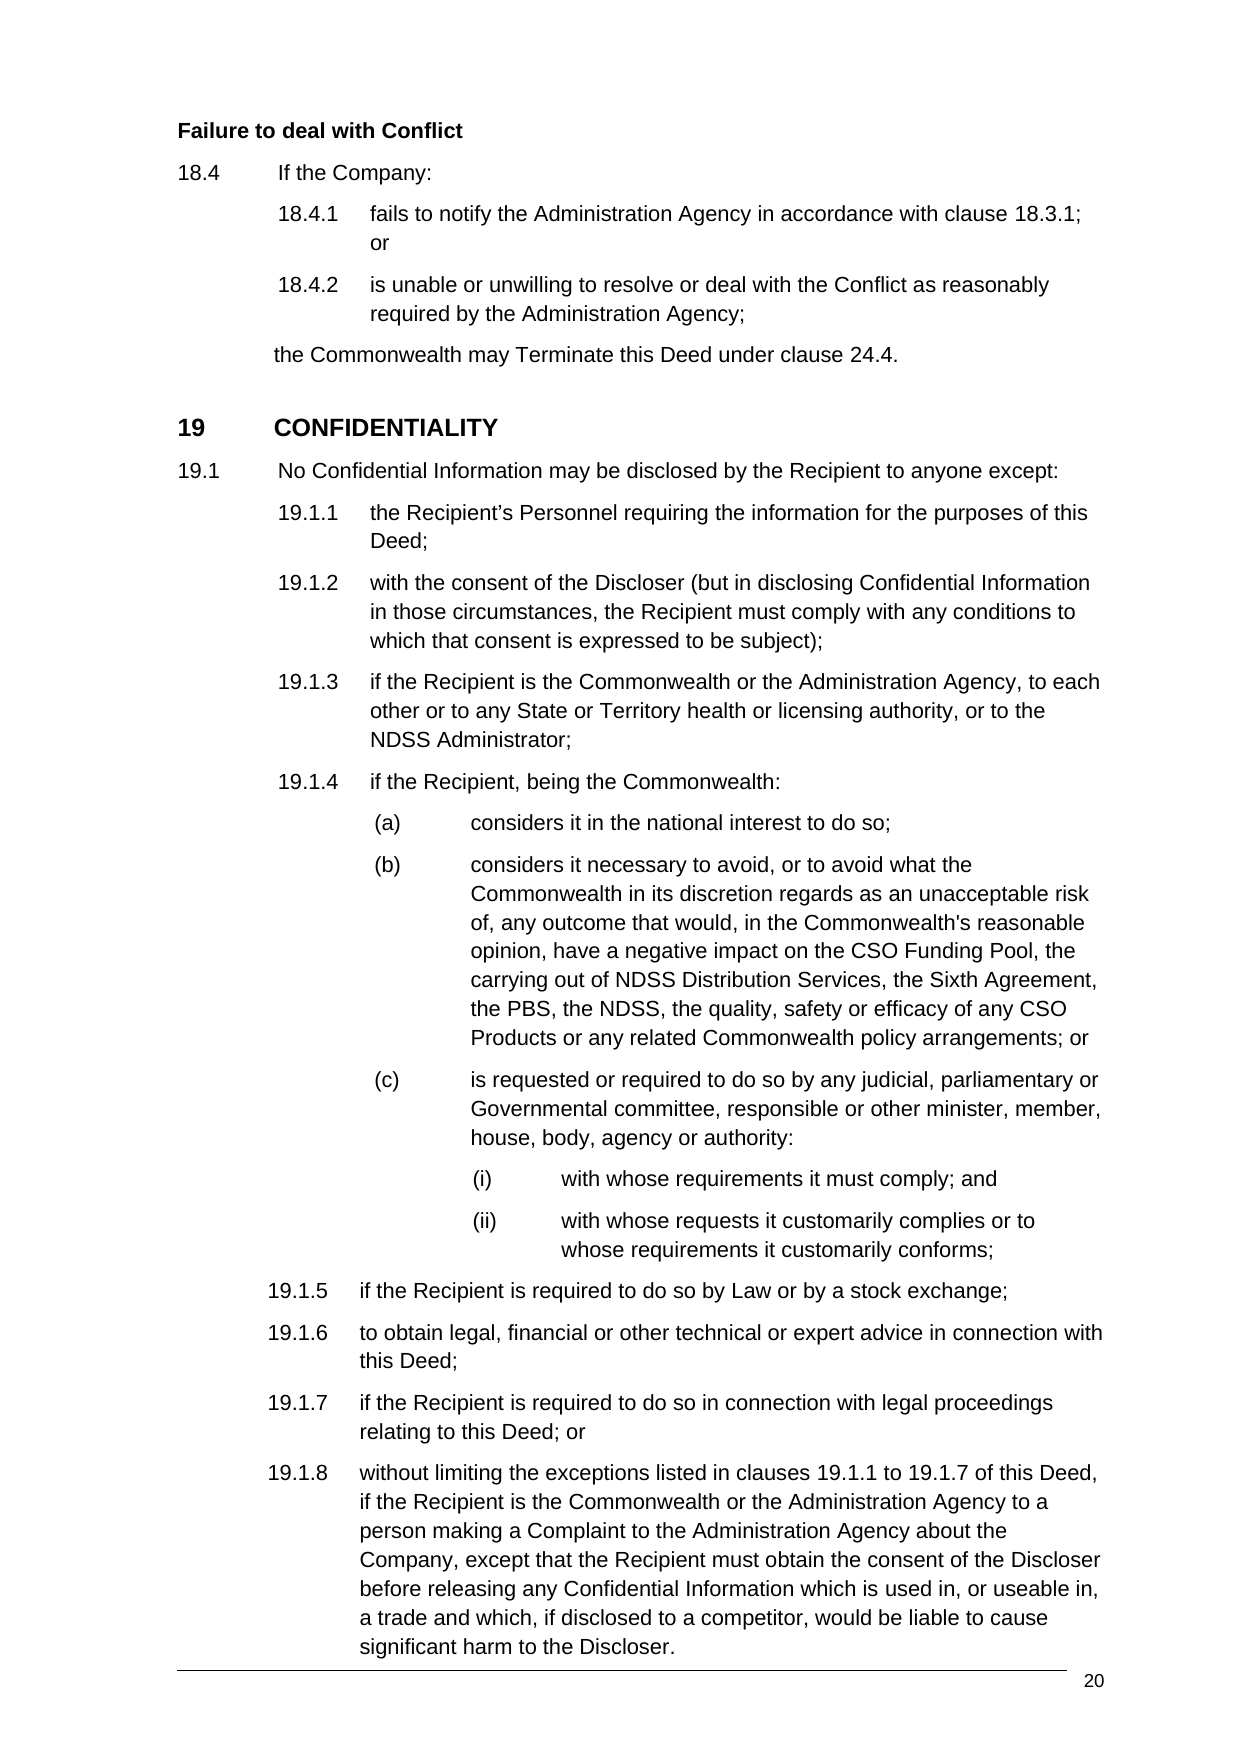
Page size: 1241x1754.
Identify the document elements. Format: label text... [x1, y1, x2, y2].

text with the consent of the Discloser (but in disclosing Confidential Information in those circumstances, the Recipient must comply with any conditions to which that consent is expressed to be subject); [278, 570, 1104, 653]
text if the Recipient is required to do so in connection with legal proceedings relating to this Deed; or [267, 1390, 1104, 1444]
text is requested or required to do so by any judicial, parliamentary or Governmental committee, responsible or other minister, member, house, body, agency or authority: [374, 1067, 1104, 1150]
text is unable or unwilling to resolve or deal with the Conflict as reasonably required by the Administration Agency; [278, 271, 1104, 326]
text If the Company: [177, 159, 1104, 185]
list the Commonwealth may Terminate this Deed under clause 24.4. [273, 342, 1104, 367]
list (ii) with whose requests it customarily complies or to whose requirements it customarily conforms; [472, 1208, 1104, 1262]
text the Recipient’s Personnel requiring the information for the purposes of this Deed; [278, 499, 1104, 554]
text if the Recipient is the Commonwealth or the Administration Agency, to each other or to any State or Territory health or licensing authority, or to the NDSS Administrator; [278, 669, 1104, 752]
text fails to notify the Administration Agency in accordance with clause 18.3.1; or [278, 201, 1104, 255]
text No Confidential Information may be disclosed by the Recipient to anyone except: [177, 458, 1104, 483]
text without limiting the exceptions listed in clauses 19.1.1 to 19.1.7 of this Deed, if the Recipient is the Commonwealth or the Administration Agency to a person making a Complaint to the Administration Agency about the Company, except that the Recipient must obtain the consent of the Discloser before releasing any Confidential Information which is used in, or useable in, a trade and which, if disclosed to a competitor, would be liable to cause significant harm to the Discloser. [267, 1460, 1104, 1659]
list (i) with whose requirements it must comply; and [472, 1166, 1104, 1191]
text considers it necessary to avoid, or to avoid what the Commonwealth in its discretion regards as an unacceptable risk of, any outcome that would, in the Commonwealth's reasonable opinion, have a negative impact on the CSO Funding Pool, the carrying out of NDSS Distribution Services, the Sixth Agreement, the PBS, the NDSS, the quality, safety or efficacy of any CSO Products or any related Commonwealth policy arrangements; or [374, 852, 1104, 1051]
text to obtain legal, financial or other technical or expert advice in connection with this Deed; [267, 1319, 1104, 1374]
subtitle CONFIDENTIALITY [177, 412, 1104, 441]
text Failure to deal with Conflict [177, 118, 1104, 143]
text considers it in the national interest to do so; [374, 810, 1104, 835]
text if the Recipient is required to do so by Law or by a stock exchange; [267, 1278, 1104, 1303]
text if the Recipient, being the Commonwealth: [278, 769, 1104, 794]
